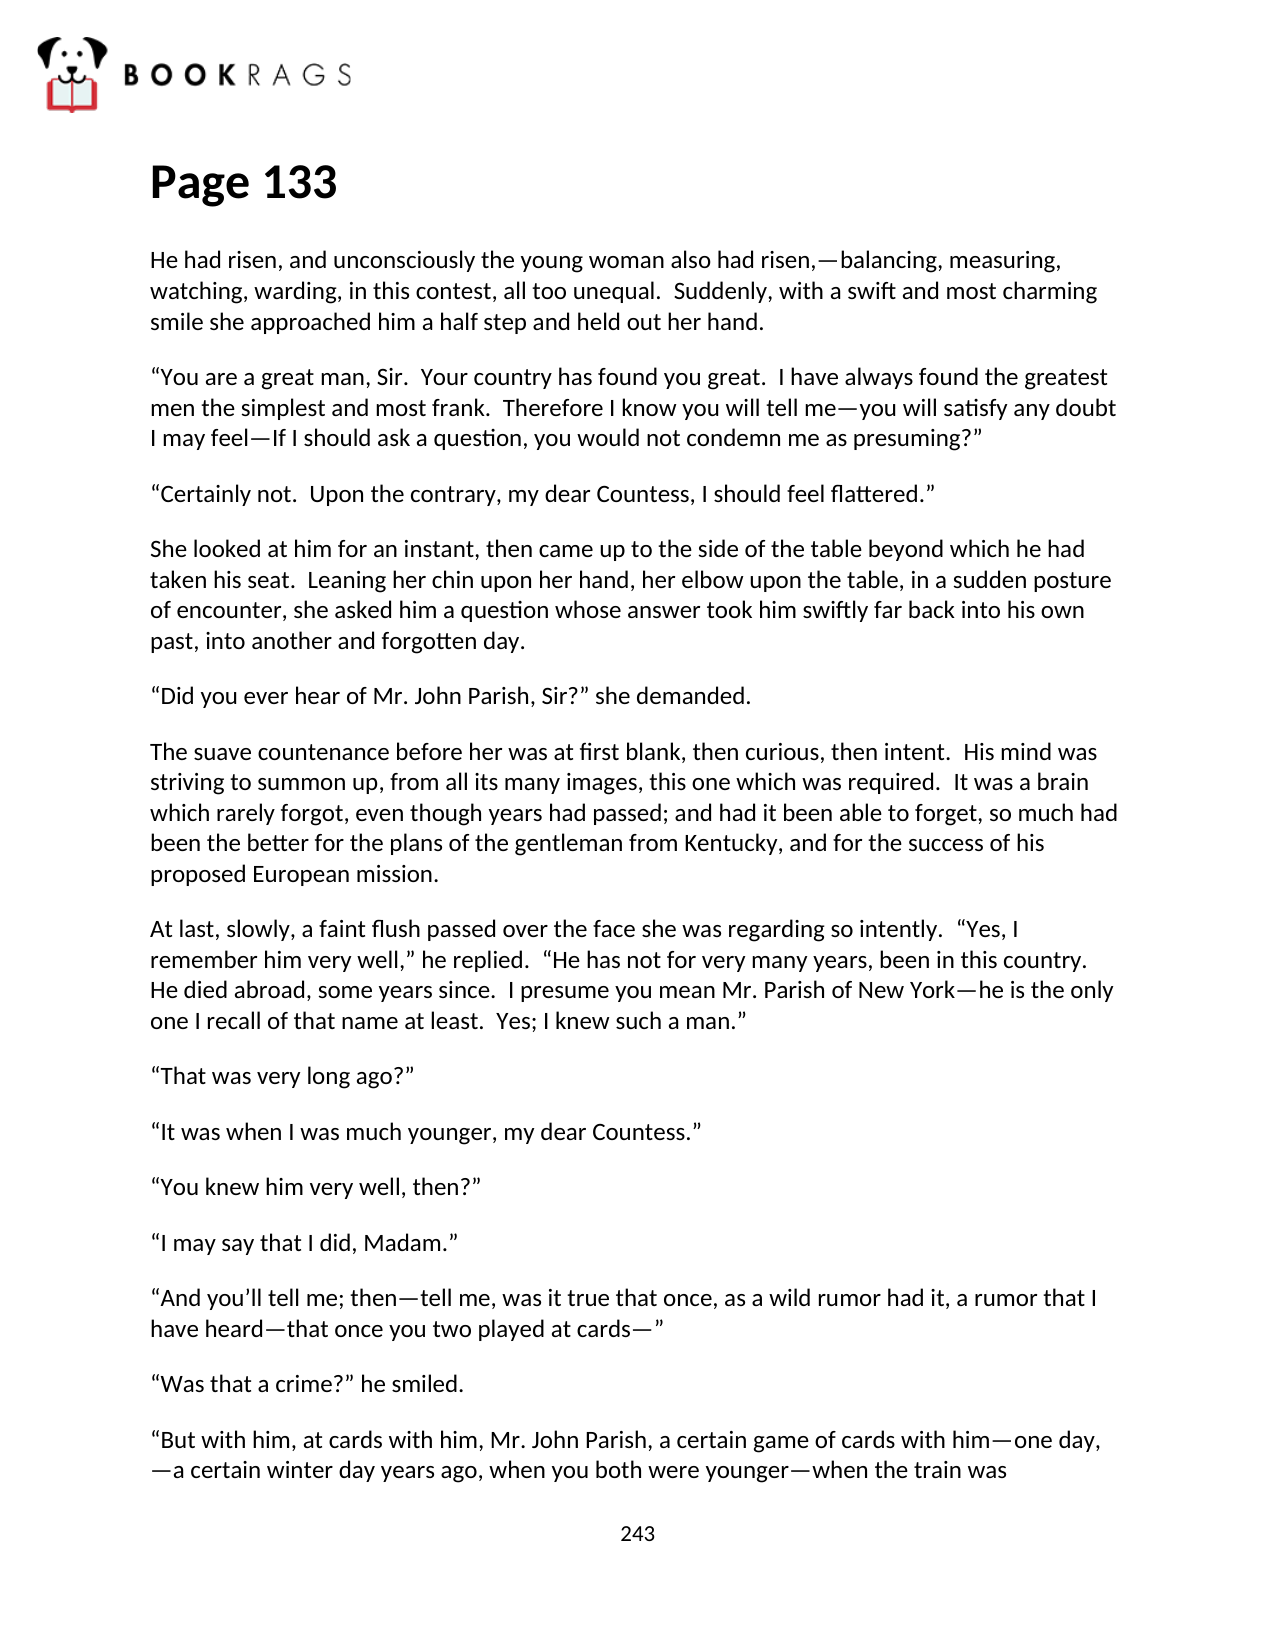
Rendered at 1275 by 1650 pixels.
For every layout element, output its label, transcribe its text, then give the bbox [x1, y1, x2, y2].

text “Did you ever hear of Mr. John Parish, Sir?” she demanded. [150, 680, 1125, 711]
text “I may say that I did, Madam.” [150, 1227, 1125, 1258]
text She looked at him for an instant, then came up to the side of the table beyond which he had taken his seat. Leaning her chin upon her hand, her elbow upon the table, in a sudden posture of encounter, she asked him a question whose answer took him swiftly far back into his own past, into another and forgotten day. [150, 533, 1125, 655]
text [150, 1424, 1125, 1485]
text At last, slowly, a faint flush passed over the face she was regarding so intently. “Yes, I remember him very well,” he replied. “He has not for very many years, been in this country. He died abroad, some years since. I presume you mean Mr. Parish of New York—­he is the only one I recall of that name at least. Yes; I knew such a man.” [150, 913, 1125, 1036]
text “Certainly not. Upon the contrary, my dear Countess, I should feel flattered.” [150, 478, 1125, 508]
text The suave countenance before her was at first blank, then curious, then intent. His mind was striving to summon up, from all its many images, this one which was required. It was a brain which rarely forgot, even though years had passed; and had it been able to forget, so much had been the better for the plans of the gentleman from Kentucky, and for the success of his proposed European mission. [150, 736, 1125, 888]
text “Was that a crime?” he smiled. [150, 1369, 1125, 1399]
text “It was when I was much younger, my dear Countess.” [150, 1116, 1125, 1147]
text “You are a great man, Sir. Your country has found you great. I have always found the greatest men the simplest and most frank. Therefore I know you will tell me—­you will satisfy any doubt I may feel—­If I should ask a question, you would not condemn me as presuming?” [150, 361, 1125, 453]
text He had risen, and unconsciously the young woman also had risen,—­balancing, measuring, watching, warding, in this contest, all too unequal. Suddenly, with a swift and most charming smile she approached him a half step and held out her hand. [150, 244, 1125, 336]
text Page 133 [150, 150, 1125, 211]
text “That was very long ago?” [150, 1061, 1125, 1091]
text “You knew him very well, then?” [150, 1172, 1125, 1202]
text “And you’ll tell me; then—­tell me, was it true that once, as a wild rumor had it, a rumor that I have heard—­that once you two played at cards—­” [150, 1283, 1125, 1344]
picture [37, 37, 351, 113]
